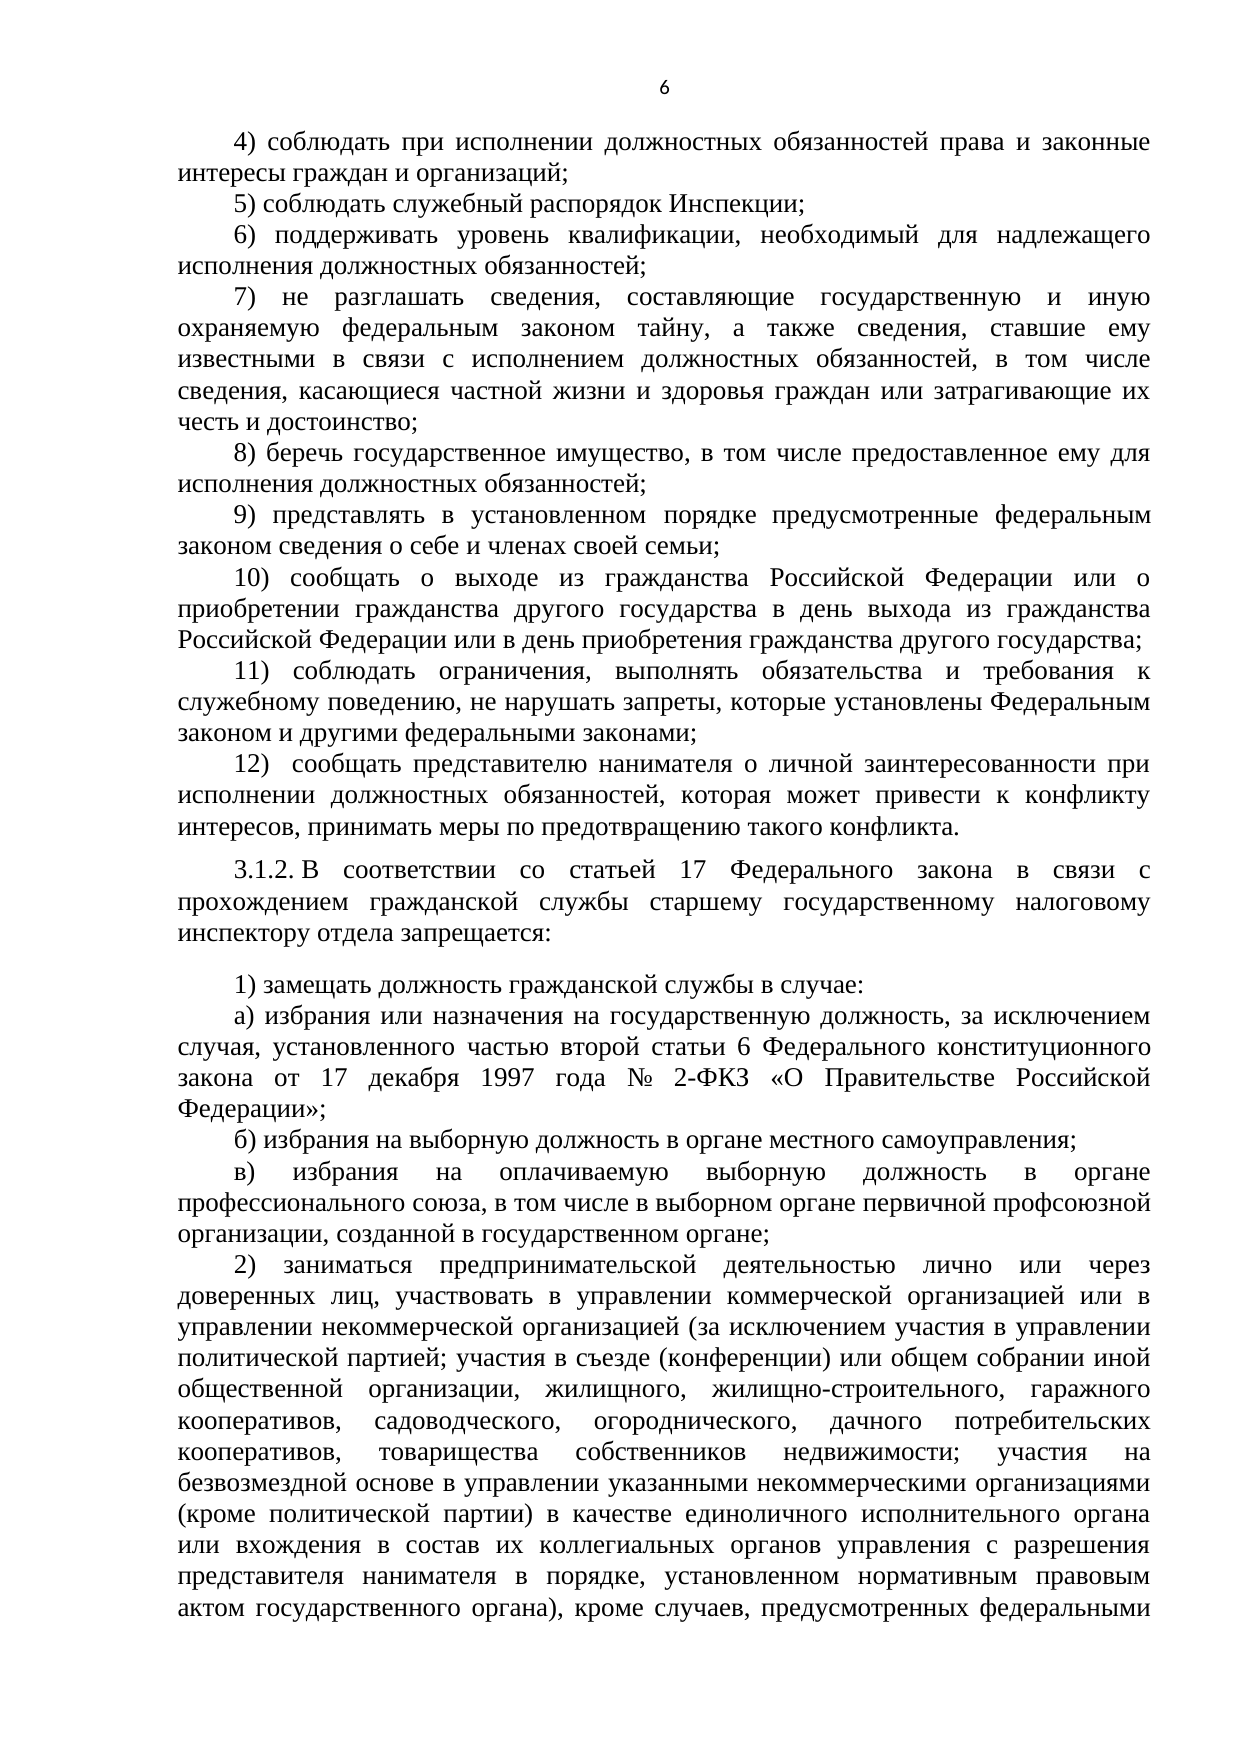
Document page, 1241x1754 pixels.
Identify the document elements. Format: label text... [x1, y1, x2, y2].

text 1) замещать должность гражданской службы в случае: [177, 968, 1152, 999]
text а) избрания или назначения на государственную должность, за исключением случая, установленного частью второй статьи 6 Федерального конституционного закона от 17 декабря 1997 года № 2-ФКЗ «О Правительстве Российской Федерации»; [177, 999, 1152, 1123]
text 11) соблюдать ограничения, выполнять обязательства и требования к служебному поведению, не нарушать запреты, которые установлены Федеральным законом и другими федеральными законами; [177, 654, 1152, 747]
text 3.1.2. В соответствии со статьей 17 Федерального закона в связи с прохождением гражданской службы старшему государственному налоговому инспектору отдела запрещается: [177, 853, 1152, 947]
text б) избрания на выборную должность в органе местного самоуправления; [177, 1123, 1152, 1154]
text 7) не разглашать сведения, составляющие государственную и иную охраняемую федеральным законом тайну, а также сведения, ставшие ему известными в связи с исполнением должностных обязанностей, в том числе сведения, касающиеся частной жизни и здоровья граждан или затрагивающие их честь и достоинство; [177, 280, 1152, 436]
text 8) беречь государственное имущество, в том числе предоставленное ему для исполнения должностных обязанностей; [177, 436, 1152, 498]
text 10) сообщать о выходе из гражданства Российской Федерации или о приобретении гражданства другого государства в день выхода из гражданства Российской Федерации или в день приобретения гражданства другого государства; [177, 561, 1152, 654]
text 12) сообщать представителю нанимателя о личной заинтересованности при исполнении должностных обязанностей, которая может привести к конфликту интересов, принимать меры по предотвращению такого конфликта. [177, 747, 1152, 841]
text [177, 1248, 1152, 1622]
text 5) соблюдать служебный распорядок Инспекции; [177, 187, 1152, 218]
text 9) представлять в установленном порядке предусмотренные федеральным законом сведения о себе и членах своей семьи; [177, 498, 1152, 561]
text в) избрания на оплачиваемую выборную должность в органе профессионального союза, в том числе в выборном органе первичной профсоюзной организации, созданной в государственном органе; [177, 1154, 1152, 1248]
text 4) соблюдать при исполнении должностных обязанностей права и законные интересы граждан и организаций; [177, 124, 1152, 187]
text 6) поддерживать уровень квалификации, необходимый для надлежащего исполнения должностных обязанностей; [177, 218, 1152, 280]
